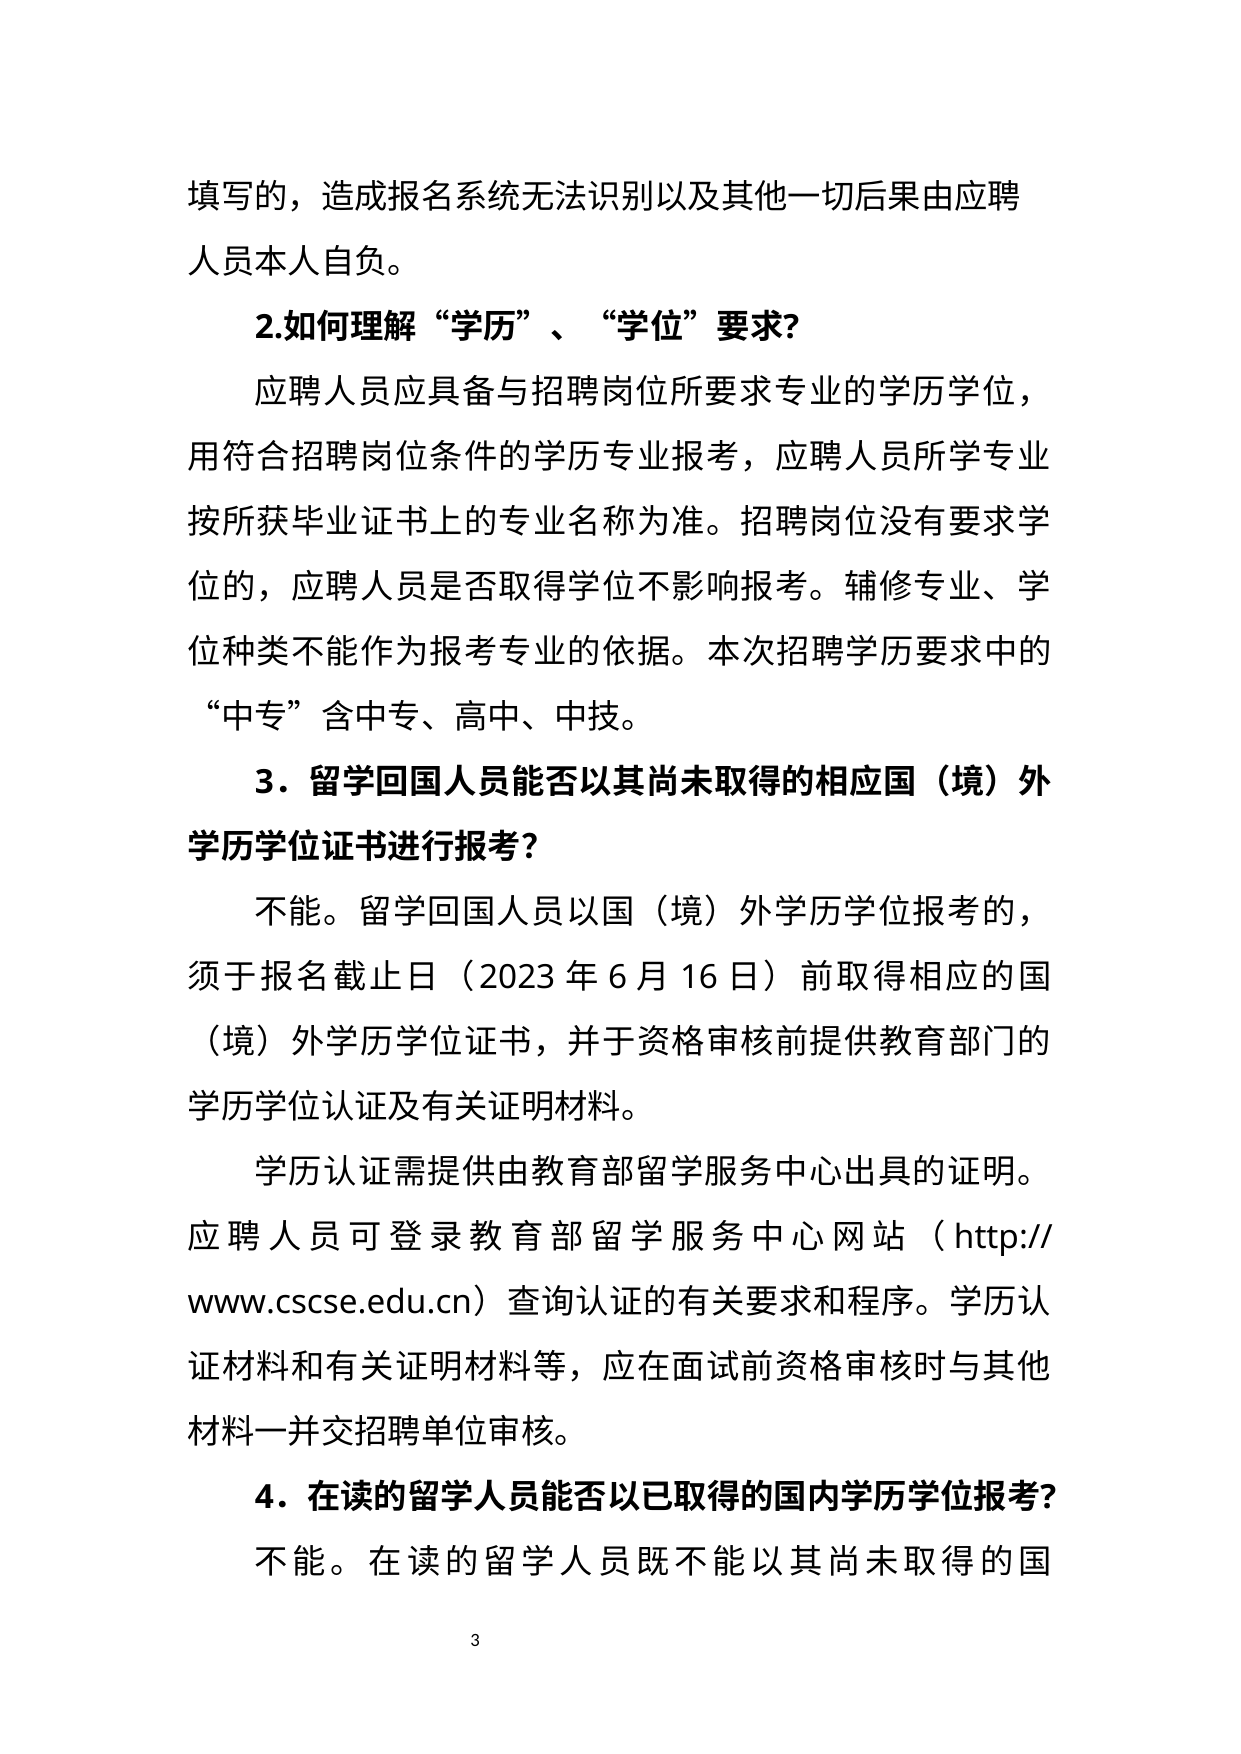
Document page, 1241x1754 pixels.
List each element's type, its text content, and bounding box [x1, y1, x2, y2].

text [187, 162, 1053, 292]
text 不能。留学回国人员以国（境）外学历学位报考的，须于报名截止日（2023年6月16日）前取得相应的国（境）外学历学位证书，并于资格审核前提供教育部门的学历学位认证及有关证明材料。 [187, 877, 1053, 1137]
text 学历认证需提供由教育部留学服务中心出具的证明。应聘人员可登录教育部留学服务中心网站（http://www.cscse.edu.cn）查询认证的有关要求和程序。学历认证材料和有关证明材料等，应在面试前资格审核时与其他材料一并交招聘单位审核。 [187, 1137, 1053, 1462]
text 2.如何理解“学历”、“学位”要求? [187, 292, 1053, 357]
text 应聘人员应具备与招聘岗位所要求专业的学历学位，用符合招聘岗位条件的学历专业报考，应聘人员所学专业按所获毕业证书上的专业名称为准。招聘岗位没有要求学位的，应聘人员是否取得学位不影响报考。辅修专业、学位种类不能作为报考专业的依据。本次招聘学历要求中的“中专”含中专、高中、中技。 [187, 357, 1053, 747]
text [187, 1527, 1053, 1592]
text 3．留学回国人员能否以其尚未取得的相应国（境）外学历学位证书进行报考？ [187, 747, 1053, 877]
text 4．在读的留学人员能否以已取得的国内学历学位报考? [187, 1462, 1053, 1527]
